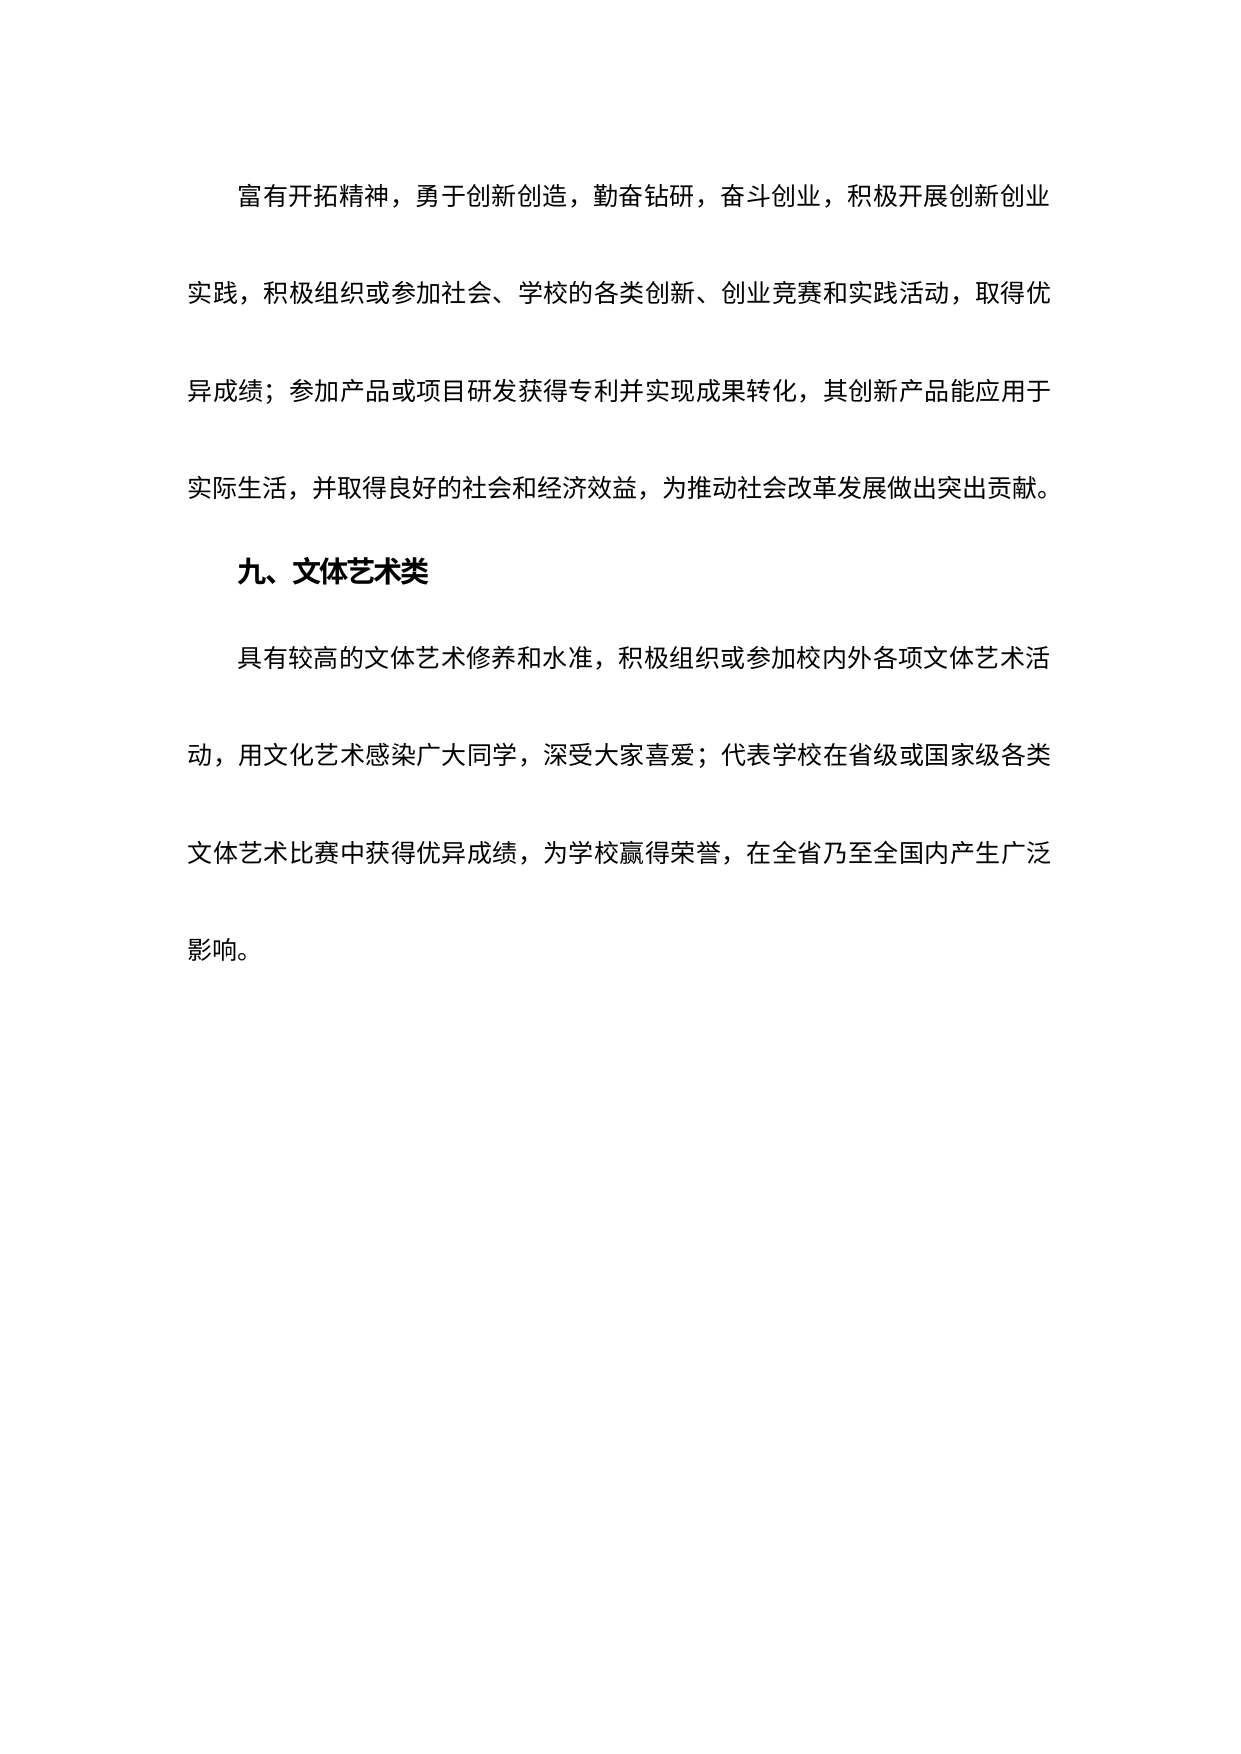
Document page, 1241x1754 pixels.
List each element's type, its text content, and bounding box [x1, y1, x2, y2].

text 具有较高的文体艺术修养和水准，积极组织或参加校内外各项文体艺术活动，用文化艺术感染广大同学，深受大家喜爱；代表学校在省级或国家级各类文体艺术比赛中获得优异成绩，为学校赢得荣誉，在全省乃至全国内产生广泛影响。 [187, 624, 1053, 981]
text 九、文体艺术类 [187, 538, 1053, 603]
text 富有开拓精神，勇于创新创造，勤奋钻研，奋斗创业，积极开展创新创业实践，积极组织或参加社会、学校的各类创新、创业竞赛和实践活动，取得优异成绩；参加产品或项目研发获得专利并实现成果转化，其创新产品能应用于实际生活，并取得良好的社会和经济效益，为推动社会改革发展做出突出贡献。 [187, 162, 1053, 519]
